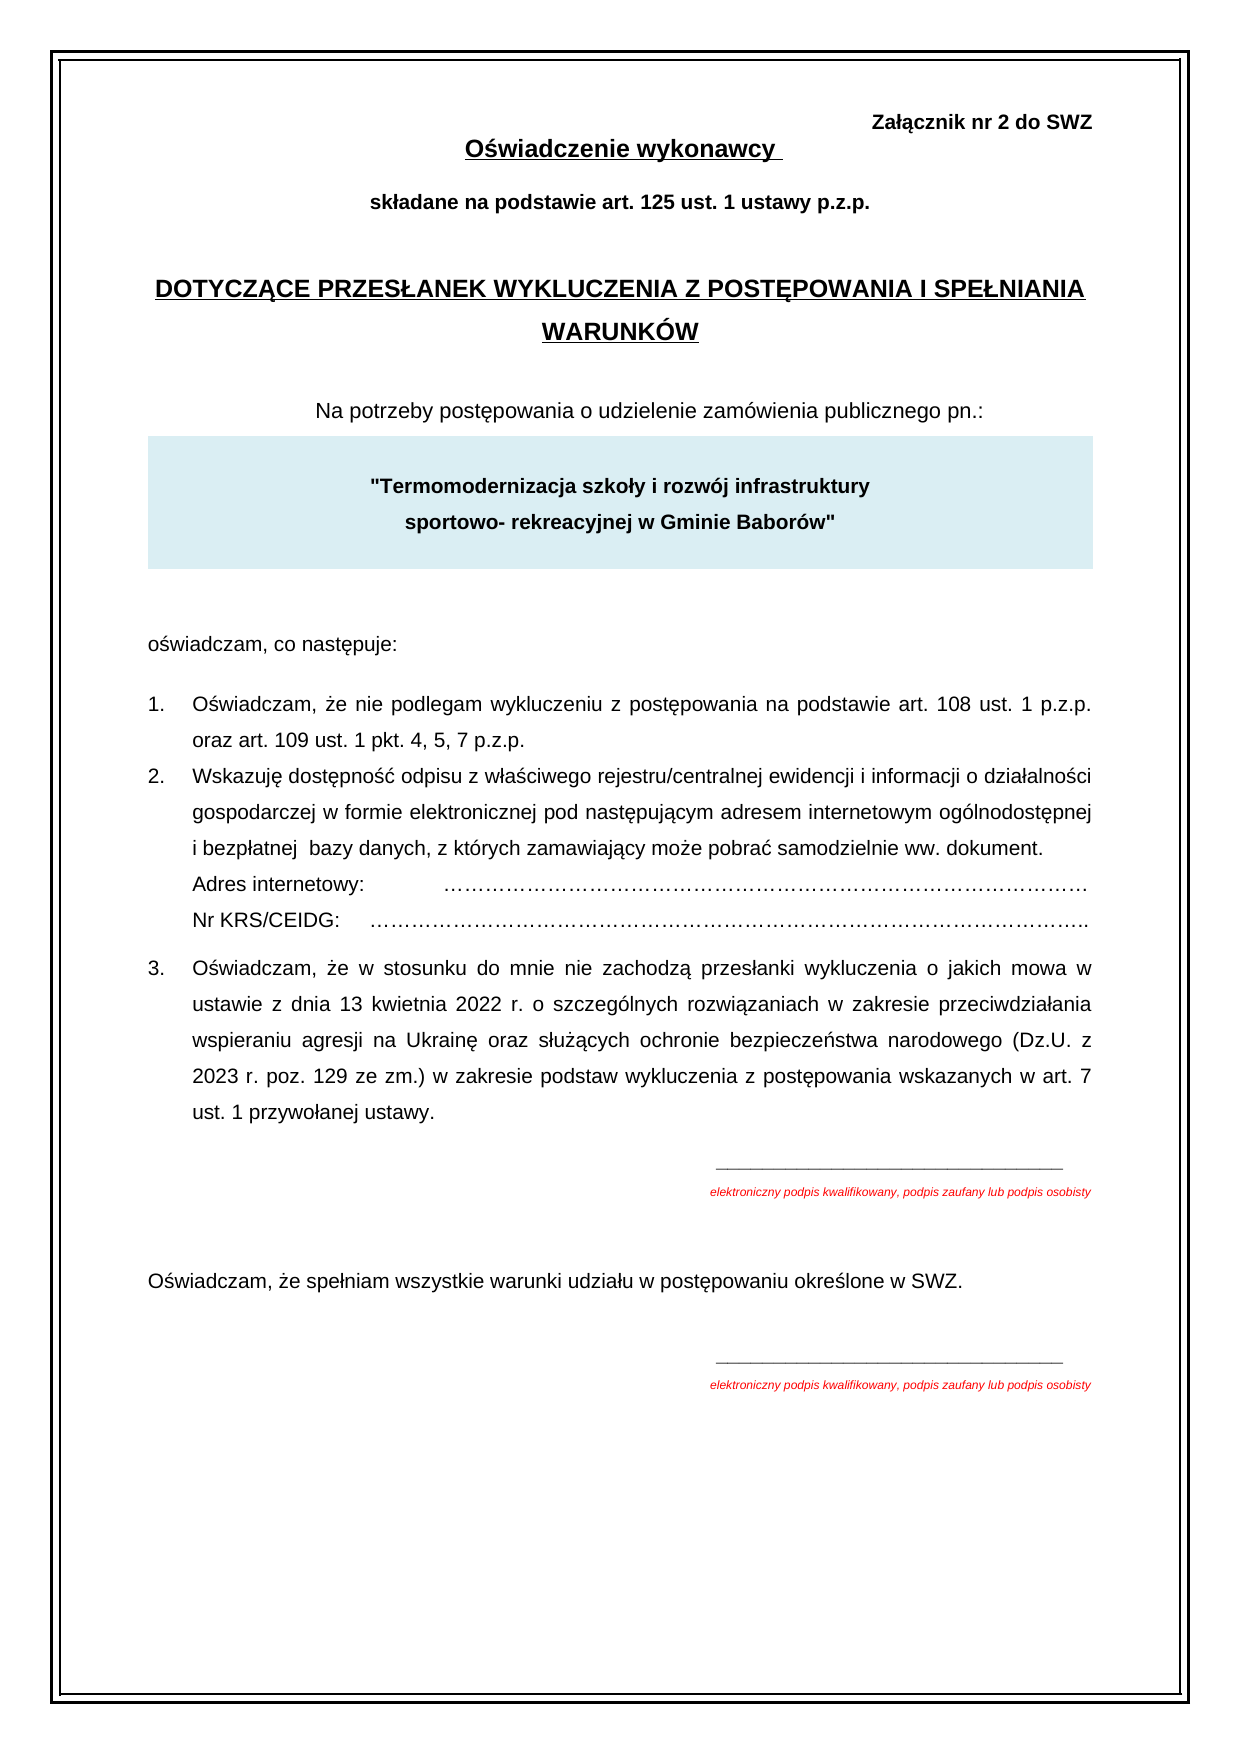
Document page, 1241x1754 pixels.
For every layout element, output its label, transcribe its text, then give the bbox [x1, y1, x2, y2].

text Załącznik nr 2 do SWZ [148, 110, 1093, 134]
text Na potrzeby postępowania o udzielenie zamówienia publicznego pn.: [185, 398, 1093, 423]
text DOTYCZĄCE PRZESŁANEK WYKLUCZENIA Z POSTĘPOWANIA I SPEŁNIANIA WARUNKÓW [148, 274, 1093, 346]
list Wskazuję dostępność odpisu z właściwego rejestru/centralnej ewidencji i informacji o działalności gospodarczej w formie elektronicznej pod następującym adresem internetowym ogólnodostępnej i bezpłatnej bazy danych, z których zamawiający może pobrać samodzielnie ww. dokument. [148, 764, 1093, 859]
list Oświadczam, że nie podlegam wykluczeniu z postępowania na podstawie art. 108 ust. 1 p.z.p. oraz art. 109 ust. 1 pkt. 4, 5, 7 p.z.p. [148, 692, 1093, 752]
text składane na podstawie art. 125 ust. 1 ustawy p.z.p. [148, 190, 1093, 214]
text Adres internetowy: ………………………………………………………………………………… [192, 872, 1093, 896]
text Oświadczam, że spełniam wszystkie warunki udziału w postępowaniu określone w SWZ. [148, 1269, 1107, 1293]
text ______________________________ [148, 1148, 1093, 1172]
text elektroniczny podpis kwalifikowany, podpis zaufany lub podpis osobisty [221, 1378, 1093, 1402]
text "Termomodernizacja szkoły i rozwój infrastruktury [148, 474, 1093, 498]
text elektroniczny podpis kwalifikowany, podpis zaufany lub podpis osobisty [221, 1184, 1093, 1208]
text sportowo- rekreacyjnej w Gminie Baborów" [148, 510, 1093, 534]
text ______________________________ [148, 1341, 1093, 1365]
text Nr KRS/CEIDG: ………………………………………………………………………………………….. [192, 907, 1093, 931]
list Oświadczam, że w stosunku do mnie nie zachodzą przesłanki wykluczenia o jakich mowa w ustawie z dnia 13 kwietnia 2022 r. o szczególnych rozwiązaniach w zakresie przeciwdziałania wspieraniu agresji na Ukrainę oraz służących ochronie bezpieczeństwa narodowego (Dz.U. z 2023 r. poz. 129 ze zm.) w zakresie podstaw wykluczenia z postępowania wskazanych w art. 7 ust. 1 przywołanej ustawy. [148, 956, 1093, 1124]
text oświadczam, co następuje: [148, 632, 1093, 656]
text Oświadczenie wykonawcy [148, 134, 1093, 163]
